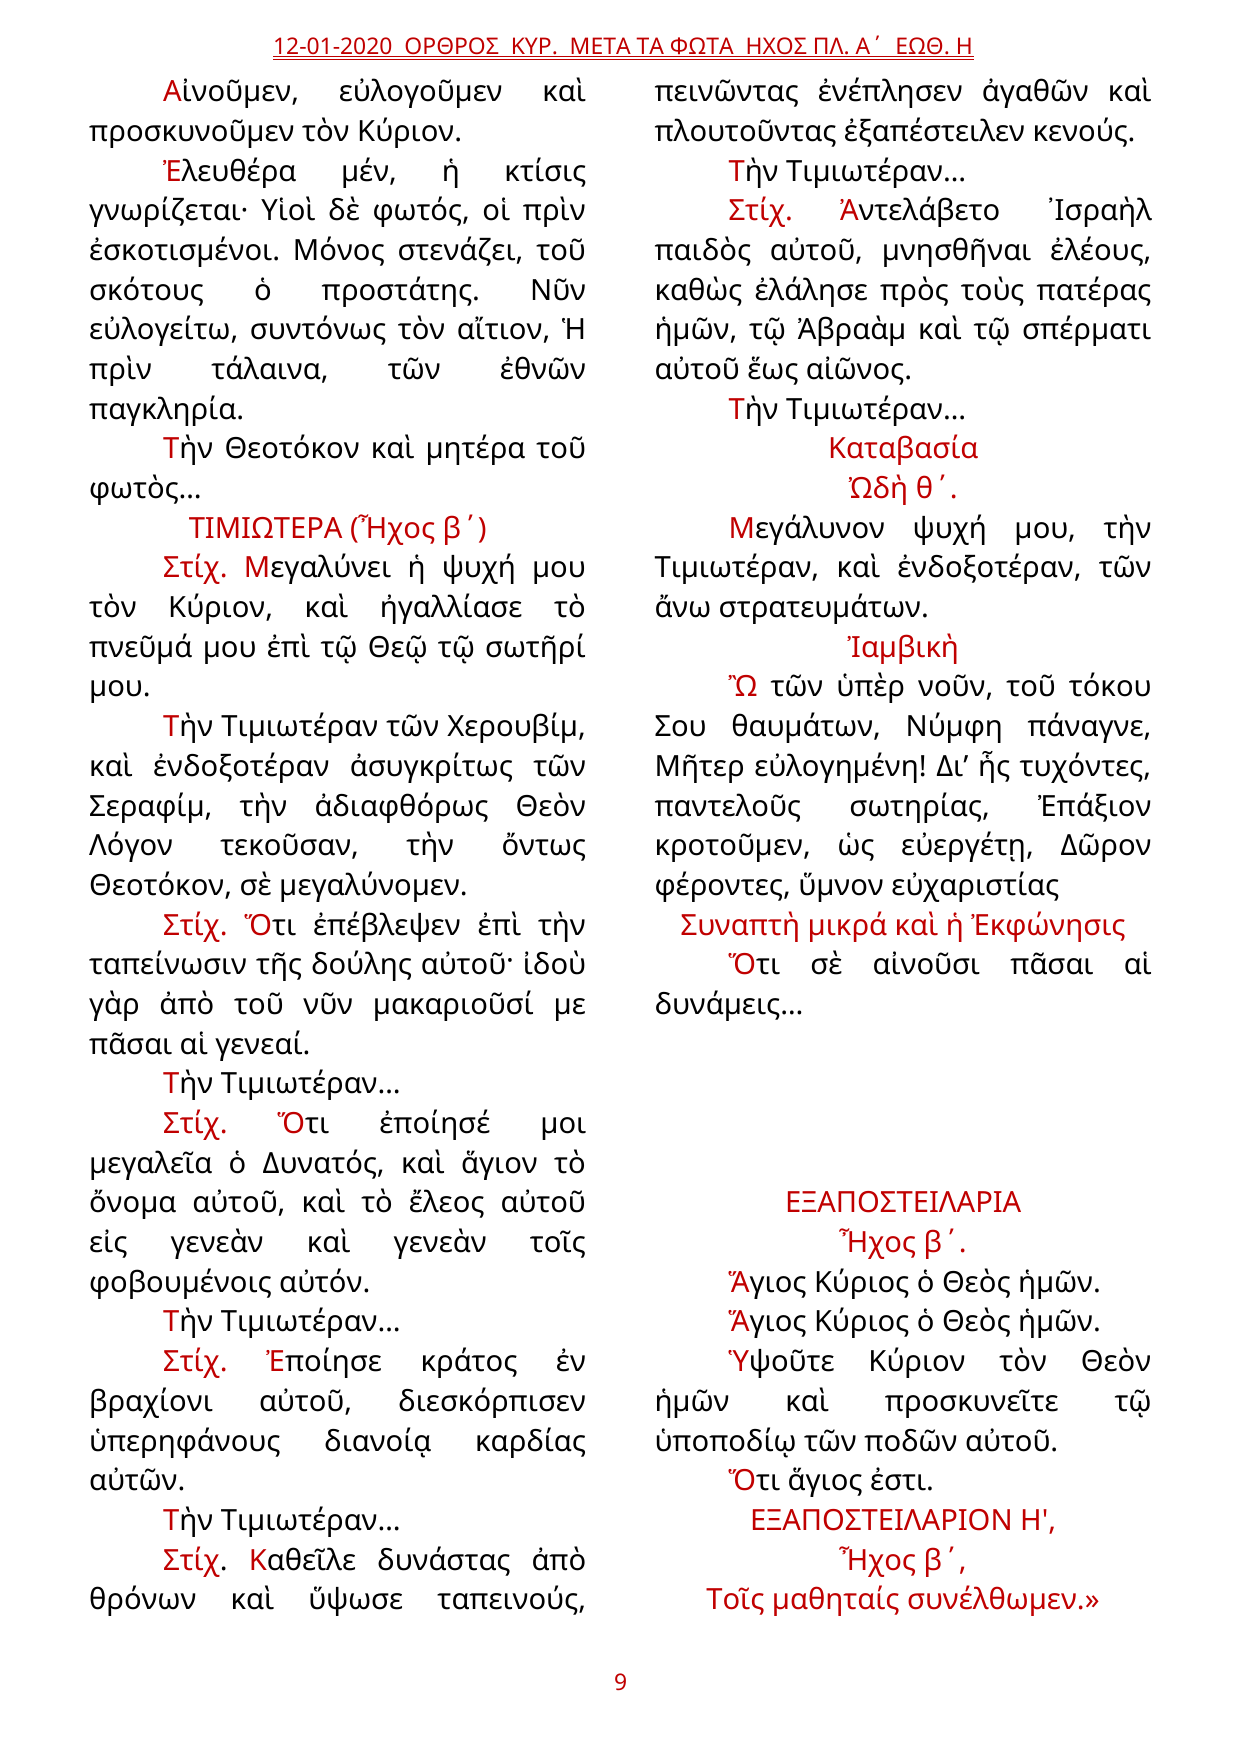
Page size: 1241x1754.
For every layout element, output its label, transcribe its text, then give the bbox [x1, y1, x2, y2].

text Τὴν Τιμιωτέραν… [654, 388, 1152, 428]
text Ἐλευθέρα μέν, ἡ κτίσις γνωρίζεται· Υἱοὶ δὲ φωτός, οἱ πρὶν ἐσκοτισμένοι. Μόνος στενάζει, τοῦ σκότους ὁ προστάτης. Νῦν εὐλογείτω, συντόνως τὸν αἴτιον, Ἡ πρὶν τάλαινα, τῶν ἐθνῶν παγκληρία. [89, 150, 586, 428]
text Τοῖς μαθηταίς συνέλθωμεν.» [654, 1578, 1152, 1618]
text ΕΞΑΠΟΣΤΕΙΛΑΡΙΟΝ Η', [654, 1499, 1152, 1539]
text Μεγάλυνον ψυχή μου, τὴν Τιμιωτέραν, καὶ ἐνδοξοτέραν, τῶν ἄνω στρατευμάτων. [654, 507, 1152, 626]
text Ὠδὴ θ΄. [654, 467, 1152, 507]
text Τὴν Τιμιωτέραν… [89, 1499, 586, 1539]
text ΕΞΑΠΟΣΤΕΙΛΑΡΙΑ [654, 1182, 1152, 1221]
text Στίχ. Μεγαλύνει ἡ ψυχή μου τὸν Κύριον, καὶ ἠγαλλίασε τὸ πνεῦμά μου ἐπὶ τῷ Θεῷ τῷ σωτῆρί μου. [89, 547, 586, 705]
text Ὑψοῦτε Κύριον τὸν Θεὸν ἡμῶν καὶ προσκυνεῖτε τῷ ὑποποδίῳ τῶν ποδῶν αὐτοῦ. [654, 1340, 1152, 1459]
text Στίχ. Ἐποίησε κράτος ἐν βραχίονι αὐτοῦ, διεσκόρπισεν ὑπερηφάνους διανοίᾳ καρδίας αὐτῶν. [89, 1340, 586, 1499]
text Στίχ. Καθεῖλε δυνάστας ἀπὸ θρόνων καὶ ὕψωσε ταπεινούς, πεινῶντας ἐνέπλησεν ἀγαθῶν καὶ πλουτοῦντας ἐξαπέστειλεν κενούς. [654, 70, 1152, 150]
text Στίχ. Καθεῖλε δυνάστας ἀπὸ θρόνων καὶ ὕψωσε ταπεινούς, πεινῶντας ἐνέπλησεν ἀγαθῶν καὶ πλουτοῦντας ἐξαπέστειλεν κενούς. [89, 1539, 586, 1618]
text Ἅγιος Κύριος ὁ Θεὸς ἡμῶν. [654, 1301, 1152, 1340]
text Ἦχος β΄. [654, 1221, 1152, 1261]
text Ἅγιος Κύριος ὁ Θεὸς ἡμῶν. [654, 1261, 1152, 1301]
text Στίχ. Ὅτι ἐπέβλεψεν ἐπὶ τὴν ταπείνωσιν τῆς δούλης αὐτοῦ· ἰδοὺ γὰρ ἀπὸ τοῦ νῦν μακαριοῦσί με πᾶσαι αἱ γενεαί. [89, 904, 586, 1063]
text Τὴν Τιμιωτέραν… [89, 1301, 586, 1340]
text Αἰνοῦμεν, εὐλογοῦμεν καὶ προσκυνοῦμεν τὸν Κύριον. [89, 70, 586, 150]
text Ὢ τῶν ὑπὲρ νοῦν, τοῦ τόκου Σου θαυμάτων, Νύμφη πάναγνε, Μῆτερ εὐλογημένη! Δι’ ἧς τυχόντες, παντελοῦς σωτηρίας, Ἐπάξιον κροτοῦμεν, ὡς εὐεργέτῃ, Δῶρον φέροντες, ὕμνον εὐχαριστίας [654, 666, 1152, 904]
text Ἦχος β΄, [654, 1539, 1152, 1578]
text ΤΙΜΙΩΤΕΡΑ (Ἦχος β΄) [89, 507, 586, 547]
text Τὴν Θεοτόκον καὶ μητέρα τοῦ φωτὸς… [89, 428, 586, 507]
text Τὴν Τιμιωτέραν… [89, 1063, 586, 1102]
text Στίχ. Ὅτι ἐποίησέ μοι μεγαλεῖα ὁ Δυνατός, καὶ ἅγιον τὸ ὄνομα αὐτοῦ, καὶ τὸ ἔλεος αὐτοῦ εἰς γενεὰν καὶ γενεὰν τοῖς φοβουμένοις αὐτόν. [89, 1102, 586, 1301]
text Ὅτι σὲ αἰνοῦσι πᾶσαι αἱ δυνάμεις… [654, 943, 1152, 1023]
text Ὅτι ἅγιος ἐστι. [654, 1459, 1152, 1499]
text Ἰαμβικὴ [654, 626, 1152, 666]
text Τὴν Τιμιωτέραν… [654, 150, 1152, 189]
text Στίχ. Ἀντελάβετο ᾽Ισραὴλ παιδὸς αὐτοῦ, μνησθῆναι ἐλέους, καθὼς ἐλάλησε πρὸς τοὺς πατέρας ἡμῶν, τῷ Ἀβραὰμ καὶ τῷ σπέρματι αὐτοῦ ἕως αἰῶνος. [654, 189, 1152, 388]
text Συναπτὴ μικρά καὶ ἡ Ἐκφώνησις [654, 904, 1152, 943]
text Καταβασία [654, 428, 1152, 467]
text Τὴν Τιμιωτέραν τῶν Χερουβίμ, καὶ ἐνδοξοτέραν ἀσυγκρίτως τῶν Σεραφίμ, τὴν ἀδιαφθόρως Θεὸν Λόγον τεκοῦσαν, τὴν ὄντως Θεοτόκον, σὲ μεγαλύνομεν. [89, 705, 586, 904]
